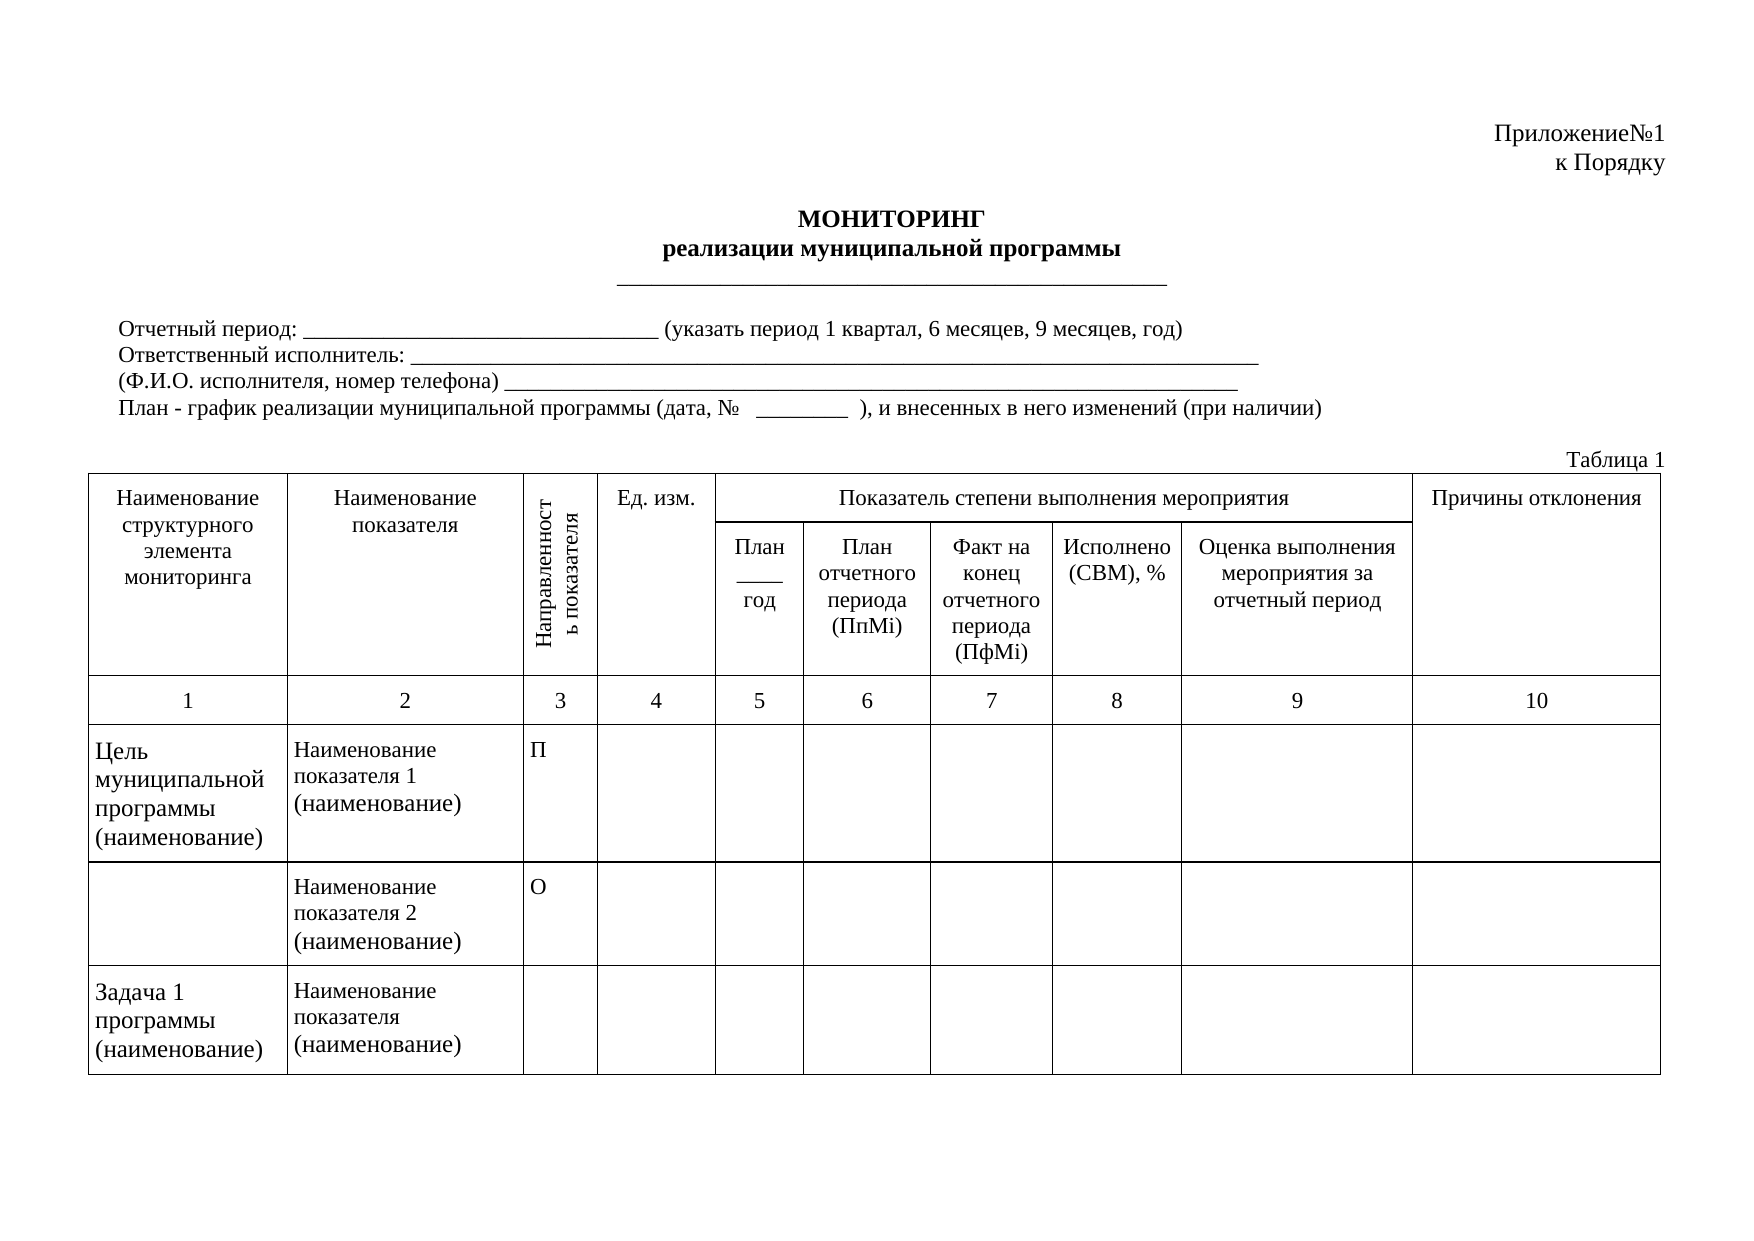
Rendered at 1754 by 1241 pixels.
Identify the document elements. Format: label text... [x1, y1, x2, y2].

table_cell [1182, 863, 1412, 965]
table_cell [598, 863, 715, 965]
table_cell Факт на конец отчетного периода (ПфМi) [931, 523, 1052, 675]
table_cell [1413, 966, 1660, 1074]
table_cell [716, 966, 803, 1074]
table_cell 2 [288, 676, 523, 724]
text План - график реализации муниципальной программы (дата, № ________ ), и внесенных в него изменений (при наличии) [118, 394, 1665, 420]
text Ответственный исполнитель: __________________________________________________________________________ [118, 341, 1665, 367]
text (Ф.И.О. исполнителя, номер телефона) ________________________________________________________________ [118, 367, 1665, 394]
table_cell [1413, 725, 1660, 861]
table_cell [716, 725, 803, 861]
table_cell П [524, 725, 597, 861]
table_cell План ____ год [716, 523, 803, 675]
table_cell [804, 966, 930, 1074]
table_cell [804, 725, 930, 861]
table_cell [1182, 725, 1412, 861]
table_cell План отчетного периода (ПпМi) [804, 523, 930, 675]
table_cell Наименование показателя 2 (наименование) [288, 863, 523, 965]
table_cell Исполнено (СВМ), % [1053, 523, 1181, 675]
table_cell [524, 966, 597, 1074]
text ________________________________________________ [118, 262, 1665, 288]
table_cell [1182, 966, 1412, 1074]
table_header Наименование показателя [288, 474, 523, 675]
table_cell [89, 863, 287, 965]
table_cell 5 [716, 676, 803, 724]
text реализации муниципальной программы [118, 233, 1665, 262]
table_cell О [524, 863, 597, 965]
table_cell Наименование показателя 1 (наименование) [288, 725, 523, 861]
table_header Направленность показателя [524, 474, 597, 675]
table_cell [1053, 863, 1181, 965]
table_cell [1413, 863, 1660, 965]
table_cell 6 [804, 676, 930, 724]
text Таблица 1 [118, 446, 1665, 473]
table_cell Задача 1 программы (наименование) [89, 966, 287, 1074]
table_cell Цель муниципальной программы (наименование) [89, 725, 287, 861]
table_cell [1053, 725, 1181, 861]
table_header Ед. изм. [598, 474, 715, 675]
table_header Причины отклонения [1413, 474, 1660, 675]
table_cell [716, 863, 803, 965]
text к Порядку [118, 147, 1665, 176]
table_cell 9 [1182, 676, 1412, 724]
table_cell [598, 966, 715, 1074]
text Отчетный период: _______________________________ (указать период 1 квартал, 6 месяцев, 9 месяцев, год) [118, 314, 1665, 341]
table_cell 7 [931, 676, 1052, 724]
table_cell [598, 725, 715, 861]
table_cell 10 [1413, 676, 1660, 724]
table_cell 3 [524, 676, 597, 724]
text МОНИТОРИНГ [118, 204, 1665, 233]
table_cell 8 [1053, 676, 1181, 724]
table_cell Наименование показателя (наименование) [288, 966, 523, 1074]
table_cell [804, 863, 930, 965]
text Приложение№1 [118, 118, 1665, 147]
table_header Наименование структурного элемента мониторинга [89, 474, 287, 675]
table_cell 1 [89, 676, 287, 724]
table_cell [931, 966, 1052, 1074]
table_cell 4 [598, 676, 715, 724]
table_cell [931, 863, 1052, 965]
table_cell Оценка выполнения мероприятия за отчетный период [1182, 523, 1412, 675]
table_header Показатель степени выполнения мероприятия [716, 474, 1412, 521]
table_cell [931, 725, 1052, 861]
table_cell [1053, 966, 1181, 1074]
